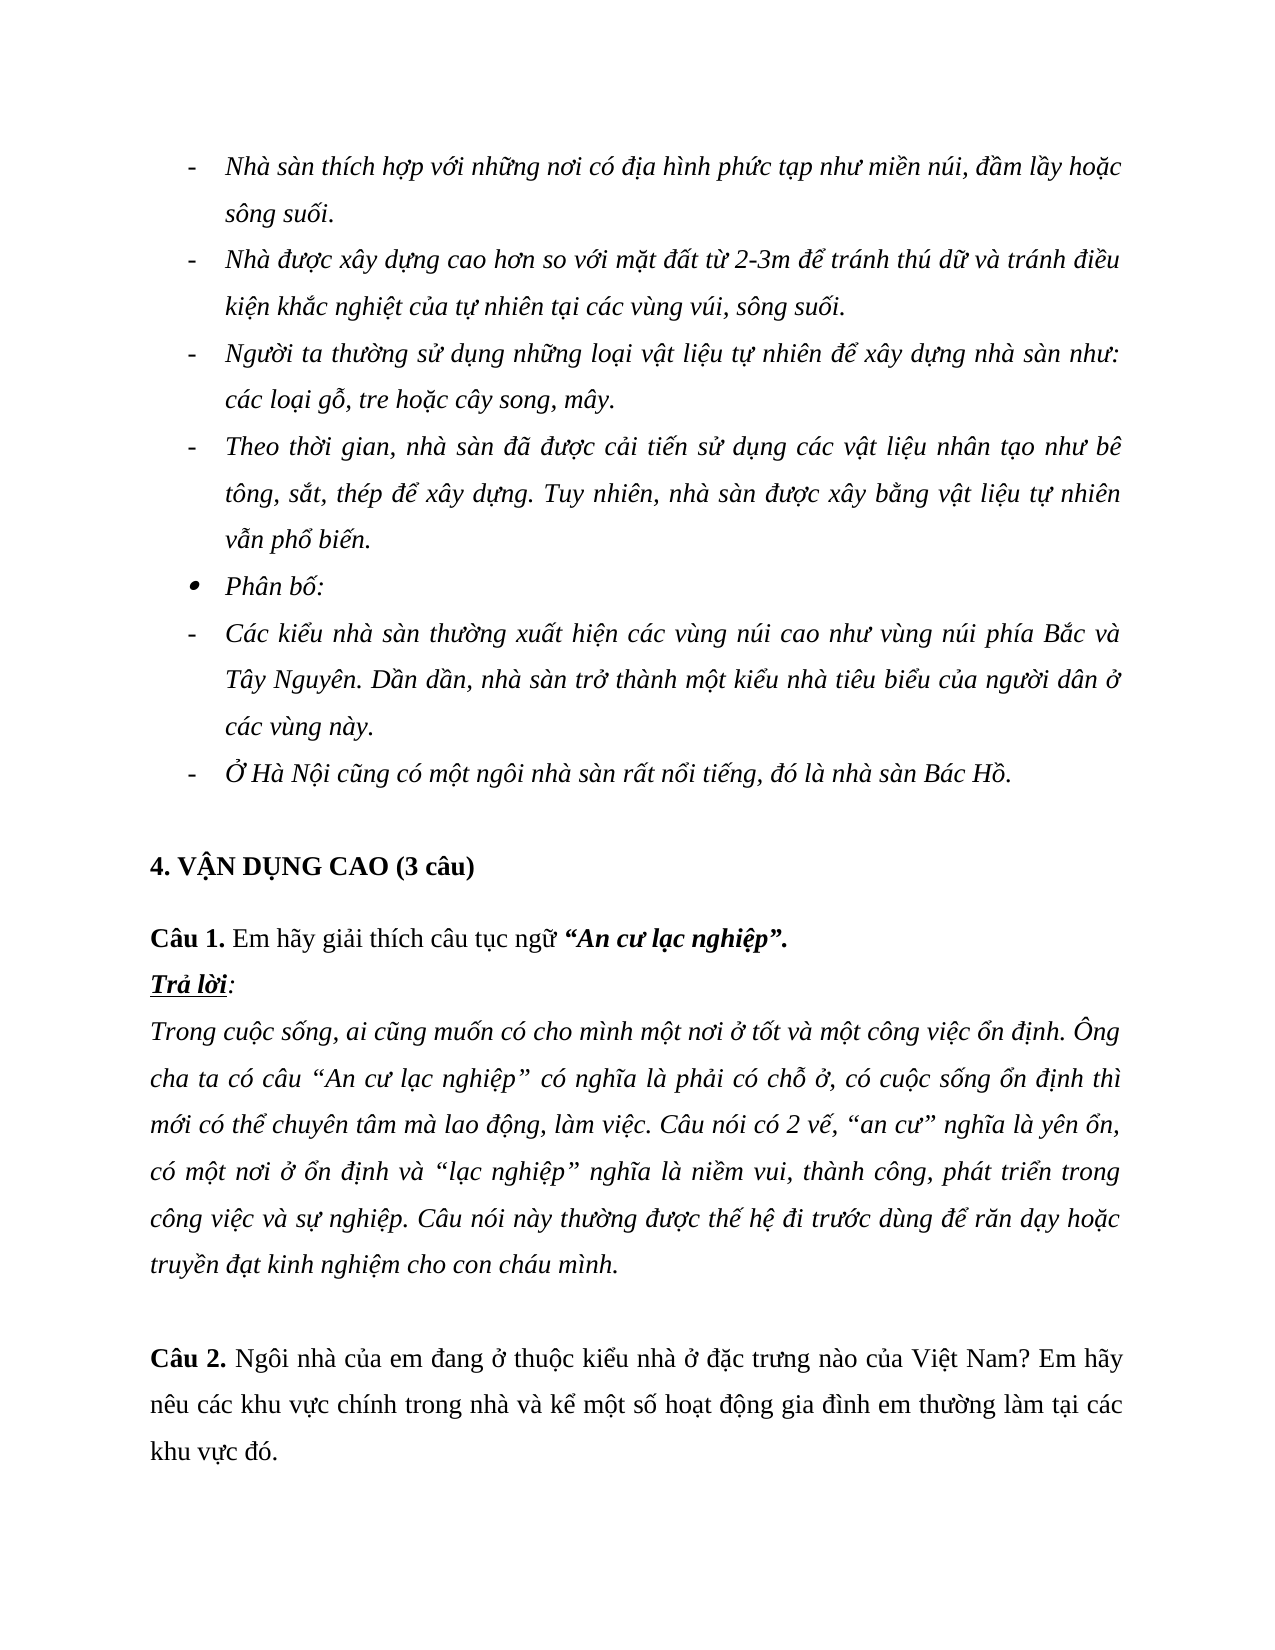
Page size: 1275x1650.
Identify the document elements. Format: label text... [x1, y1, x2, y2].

list Người ta thường sử dụng những loại vật liệu tự nhiên để xây dựng nhà sàn như: các loại gỗ, tre hoặc cây song, mây. [187, 337, 1125, 414]
list Phân bố: [187, 570, 1125, 601]
list Nhà sàn thích hợp với những nơi có địa hình phức tạp như miền núi, đầm lầy hoặc sông suối. [187, 150, 1125, 228]
list Các kiểu nhà sàn thường xuất hiện các vùng núi cao như vùng núi phía Bắc và Tây Nguyên. Dần dần, nhà sàn trở thành một kiểu nhà tiêu biểu của người dân ở các vùng này. [187, 617, 1125, 741]
list Ở Hà Nội cũng có một ngôi nhà sàn rất nổi tiếng, đó là nhà sàn Bác Hồ. [187, 757, 1125, 788]
text Câu 1. Em hãy giải thích câu tục ngữ “An cư lạc nghiệp”. [150, 922, 1125, 953]
list Nhà được xây dựng cao hơn so với mặt đất từ 2-3m để tránh thú dữ và tránh điều kiện khắc nghiệt của tự nhiên tại các vùng vúi, sông suối. [187, 243, 1125, 321]
list Theo thời gian, nhà sàn đã được cải tiến sử dụng các vật liệu nhân tạo như bê tông, sắt, thép để xây dựng. Tuy nhiên, nhà sàn được xây bằng vật liệu tự nhiên vẫn phổ biến. [187, 430, 1125, 554]
text Câu 2. Ngôi nhà của em đang ở thuộc kiểu nhà ở đặc trưng nào của Việt Nam? Em hãy nêu các khu vực chính trong nhà và kể một số hoạt động gia đình em thường làm tại các khu vực đó. [150, 1342, 1125, 1466]
subtitle 4. VẬN DỤNG CAO (3 câu) [150, 850, 1125, 881]
text Trả lời: [150, 968, 1125, 1000]
text Trong cuộc sống, ai cũng muốn có cho mình một nơi ở tốt và một công việc ổn định. Ông cha ta có câu “An cư lạc nghiệp” có nghĩa là phải có chỗ ở, có cuộc sống ổn định thì mới có thể chuyên tâm mà lao động, làm việc. Câu nói có 2 vế, “an cư” nghĩa là yên ổn, có một nơi ở ổn định và “lạc nghiệp” nghĩa là niềm vui, thành công, phát triển trong công việc và sự nghiệp. Câu nói này thường được thế hệ đi trước dùng để răn dạy hoặc truyền đạt kinh nghiệm cho con cháu mình. [150, 1015, 1125, 1280]
